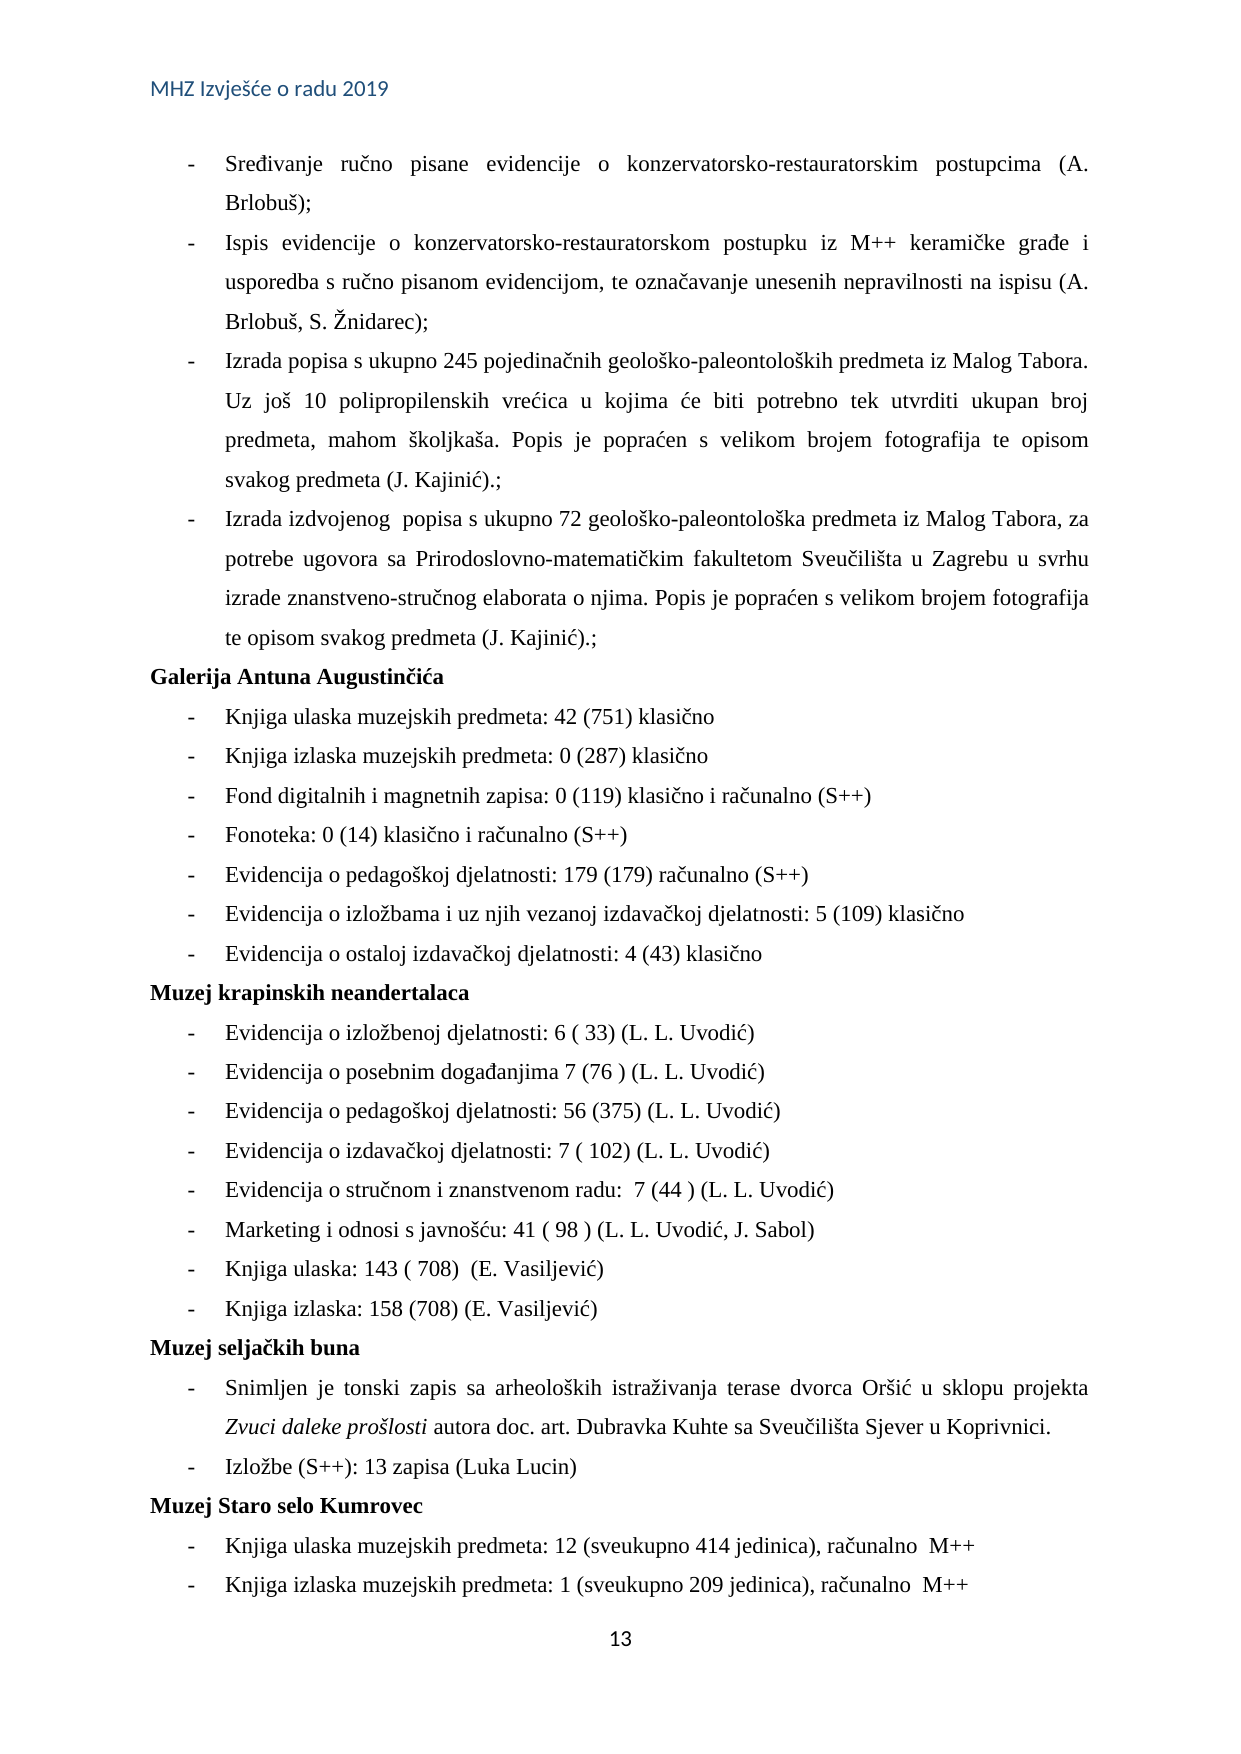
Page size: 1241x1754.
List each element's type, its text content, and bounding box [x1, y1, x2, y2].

list Fond digitalnih i magnetnih zapisa: 0 (119) klasično i računalno (S++) [187, 782, 1090, 808]
list Fonoteka: 0 (14) klasično i računalno (S++) [187, 821, 1090, 847]
list Knjiga ulaska muzejskih predmeta: 42 (751) klasično [187, 703, 1090, 729]
list Evidencija o stručnom i znanstvenom radu: 7 (44 ) (L. L. Uvodić) [187, 1176, 1090, 1203]
list Ispis evidencije o konzervatorsko-restauratorskom postupku iz M++ keramičke građe i usporedba s ručno pisanom evidencijom, te označavanje unesenih nepravilnosti na ispisu (A. Brlobuš, S. Žnidarec); [187, 229, 1090, 334]
list Knjiga ulaska: 143 ( 708) (E. Vasiljević) [187, 1255, 1090, 1282]
list Izrada popisa s ukupno 245 pojedinačnih geološko-paleontoloških predmeta iz Malog Tabora. Uz još 10 polipropilenskih vrećica u kojima će biti potrebno tek utvrditi ukupan broj predmeta, mahom školjkaša. Popis je popraćen s velikom brojem fotografija te opisom svakog predmeta (J. Kajinić).; [187, 347, 1090, 492]
list Sređivanje ručno pisane evidencije o konzervatorsko-restauratorskim postupcima (A. Brlobuš); [187, 150, 1090, 216]
list Evidencija o pedagoškoj djelatnosti: 56 (375) (L. L. Uvodić) [187, 1097, 1090, 1124]
list Knjiga ulaska muzejskih predmeta: 12 (sveukupno 414 jedinica), računalno M++ [187, 1532, 1090, 1558]
text Galerija Antuna Augustinčića [150, 663, 1090, 689]
list Evidencija o izložbenoj djelatnosti: 6 ( 33) (L. L. Uvodić) [187, 1018, 1090, 1045]
list Izložbe (S++): 13 zapisa (Luka Lucin) [187, 1453, 1090, 1479]
list Knjiga izlaska muzejskih predmeta: 0 (287) klasično [187, 742, 1090, 768]
list Knjiga izlaska: 158 (708) (E. Vasiljević) [187, 1295, 1090, 1321]
list Evidencija o izdavačkoj djelatnosti: 7 ( 102) (L. L. Uvodić) [187, 1137, 1090, 1163]
list Evidencija o izložbama i uz njih vezanoj izdavačkoj djelatnosti: 5 (109) klasično [187, 900, 1090, 926]
list Snimljen je tonski zapis sa arheoloških istraživanja terase dvorca Oršić u sklopu projekta Zvuci daleke prošlosti autora doc. art. Dubravka Kuhte sa Sveučilišta Sjever u Koprivnici. [187, 1374, 1090, 1440]
text Muzej Staro selo Kumrovec [150, 1492, 1090, 1519]
list Knjiga izlaska muzejskih predmeta: 1 (sveukupno 209 jedinica), računalno M++ [187, 1571, 1090, 1598]
list Evidencija o ostaloj izdavačkoj djelatnosti: 4 (43) klasično [187, 939, 1090, 966]
text Muzej krapinskih neandertalaca [150, 979, 1090, 1005]
list Evidencija o posebnim događanjima 7 (76 ) (L. L. Uvodić) [187, 1058, 1090, 1084]
list Marketing i odnosi s javnošću: 41 ( 98 ) (L. L. Uvodić, J. Sabol) [187, 1216, 1090, 1242]
list Evidencija o pedagoškoj djelatnosti: 179 (179) računalno (S++) [187, 861, 1090, 887]
text Muzej seljačkih buna [150, 1334, 1090, 1361]
list Izrada izdvojenog popisa s ukupno 72 geološko-paleontološka predmeta iz Malog Tabora, za potrebe ugovora sa Prirodoslovno-matematičkim fakultetom Sveučilišta u Zagrebu u svrhu izrade znanstveno-stručnog elaborata o njima. Popis je popraćen s velikom brojem fotografija te opisom svakog predmeta (J. Kajinić).; [187, 505, 1090, 650]
